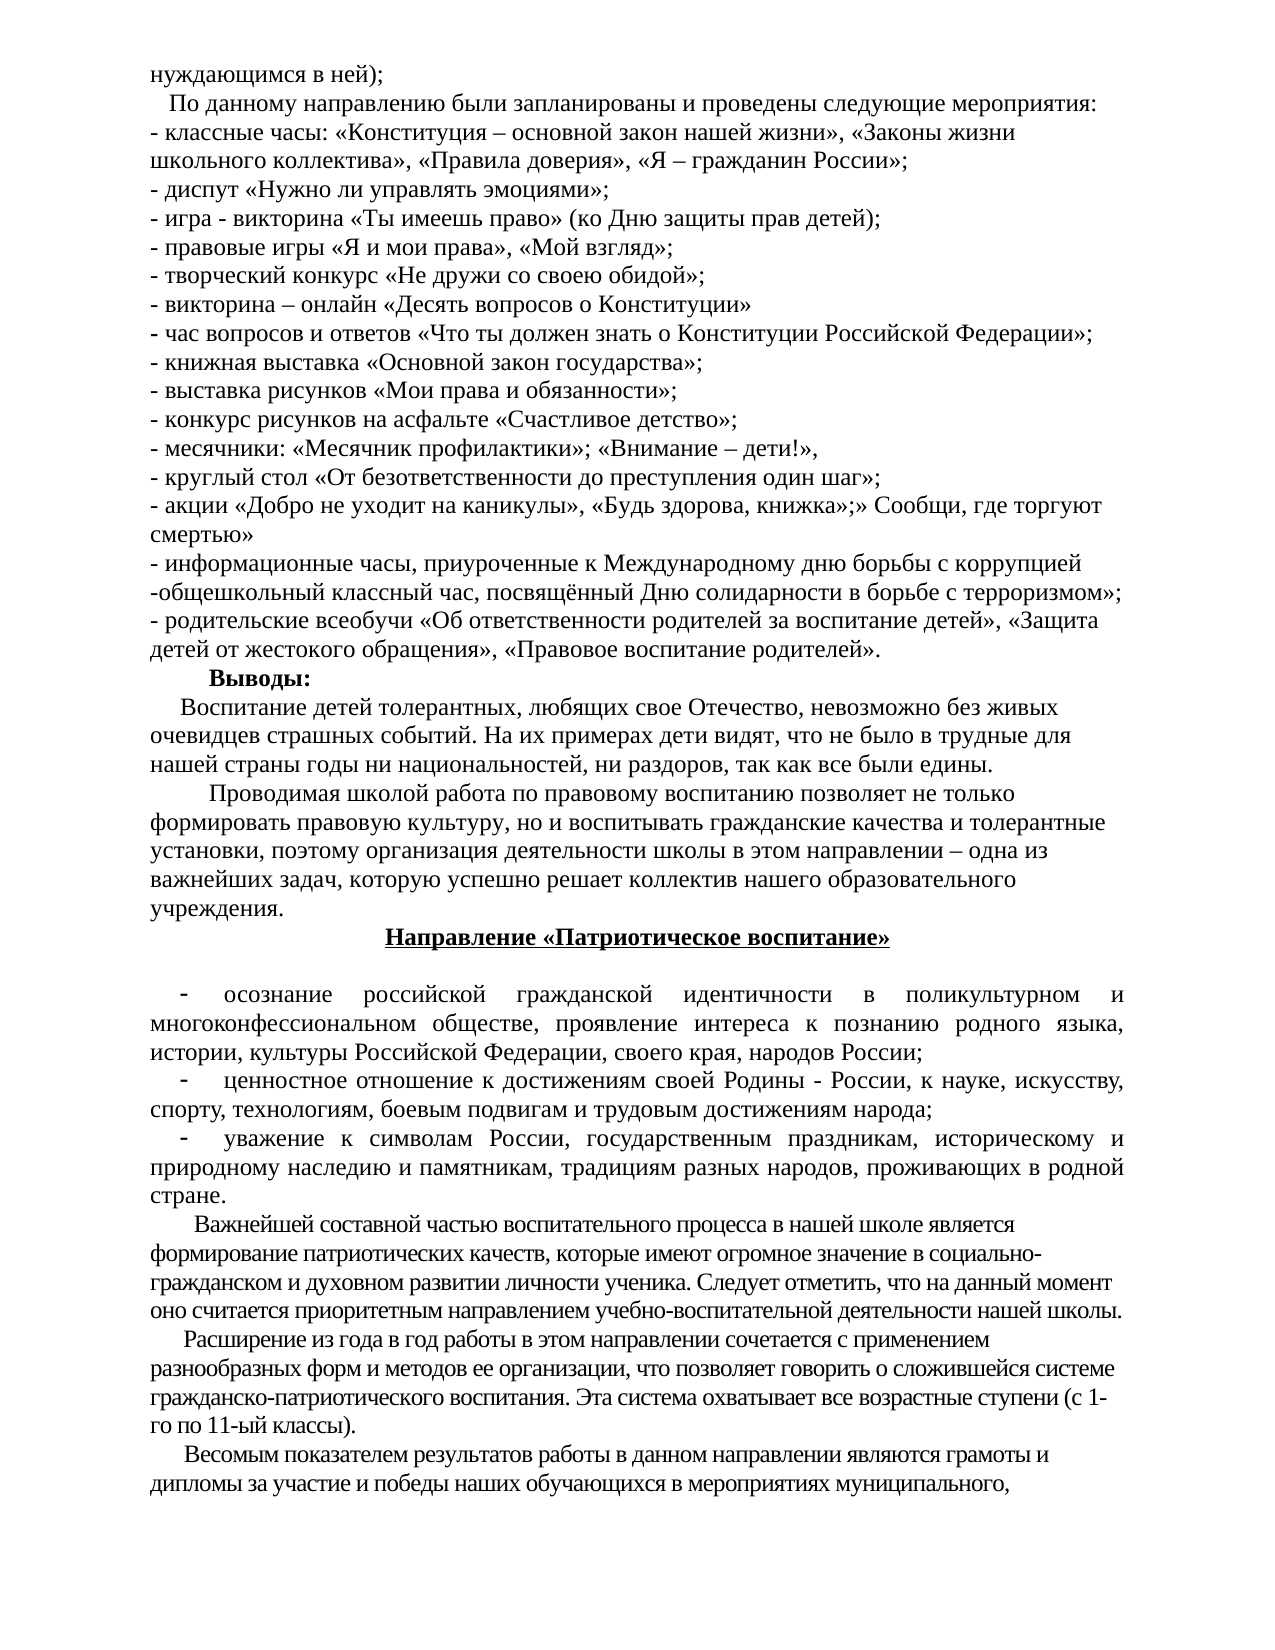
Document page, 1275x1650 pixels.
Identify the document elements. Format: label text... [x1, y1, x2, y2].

text - час вопросов и ответов «Что ты должен знать о Конституции Российской Федерации»; [150, 318, 1125, 347]
text - акции «Добро не уходит на каникулы», «Будь здорова, книжка»;» Сообщи, где торгуют смертью» [150, 490, 1125, 548]
text - конкурс рисунков на асфальте «Счастливое детство»; [150, 404, 1125, 433]
list осознание российской гражданской идентичности в поликультурном и многоконфессиональном обществе, проявление интереса к познанию родного языка, истории, культуры Российской Федерации, своего края, народов России; [150, 979, 1125, 1065]
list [150, 59, 1125, 88]
text Проводимая школой работа по правовому воспитанию позволяет не только формировать правовую культуру, но и воспитывать гражданские качества и толерантные установки, поэтому организация деятельности школы в этом направлении – одна из важнейших задач, которую успешно решает коллектив нашего образовательного учреждения. [150, 778, 1125, 922]
text - классные часы: «Конституция – основной закон нашей жизни», «Законы жизни школьного коллектива», «Правила доверия», «Я – гражданин России»; [150, 117, 1125, 174]
text По данному направлению были запланированы и проведены следующие мероприятия: [150, 88, 1125, 117]
list ценностное отношение к достижениям своей Родины - России, к науке, искусству, спорту, технологиям, боевым подвигам и трудовым достижениям народа; [150, 1065, 1125, 1123]
text - книжная выставка «Основной закон государства»; [150, 347, 1125, 375]
list уважение к символам России, государственным праздникам, историческому и природному наследию и памятникам, традициям разных народов, проживающих в родной стране. [150, 1123, 1125, 1209]
text - выставка рисунков «Мои права и обязанности»; [150, 375, 1125, 404]
text - круглый стол «От безответственности до преступления один шаг»; [150, 462, 1125, 490]
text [150, 1439, 1125, 1497]
text - творческий конкурс «Не дружи со своею обидой»; [150, 260, 1125, 289]
text Выводы: [150, 663, 1125, 692]
text - игра - викторина «Ты имеешь право» (ко Дню защиты прав детей); [150, 203, 1125, 232]
text - родительские всеобучи «Об ответственности родителей за воспитание детей», «Защита детей от жестокого обращения», «Правовое воспитание родителей». [150, 605, 1125, 663]
text - викторина – онлайн «Десять вопросов о Конституции» [150, 289, 1125, 318]
text Воспитание детей толерантных, любящих свое Отечество, невозможно без живых очевидцев страшных событий. На их примерах дети видят, что не было в трудные для нашей страны годы ни национальностей, ни раздоров, так как все были едины. [150, 692, 1125, 778]
text Расширение из года в год работы в этом направлении сочетается с применением разнообразных форм и методов ее организации, что позволяет говорить о сложившейся системе гражданско-патриотического воспитания. Эта система охватывает все возрастные ступени (с 1-го по 11-ый классы). [150, 1324, 1125, 1439]
text - диспут «Нужно ли управлять эмоциями»; [150, 174, 1125, 203]
text Направление «Патриотическое воспитание» [150, 922, 1125, 950]
text - информационные часы, приуроченные к Международному дню борьбы с коррупцией [150, 548, 1125, 577]
text Важнейшей составной частью воспитательного процесса в нашей школе является формирование патриотических качеств, которые имеют огромное значение в социально-гражданском и духовном развитии личности ученика. Следует отметить, что на данный момент оно считается приоритетным направлением учебно-воспитательной деятельности нашей школы. [150, 1209, 1125, 1324]
text -общешкольный классный час, посвящённый Дню солидарности в борьбе с терроризмом»; [150, 577, 1125, 605]
text - месячники: «Месячник профилактики»; «Внимание – дети!», [150, 433, 1125, 462]
text - правовые игры «Я и мои права», «Мой взгляд»; [150, 232, 1125, 260]
